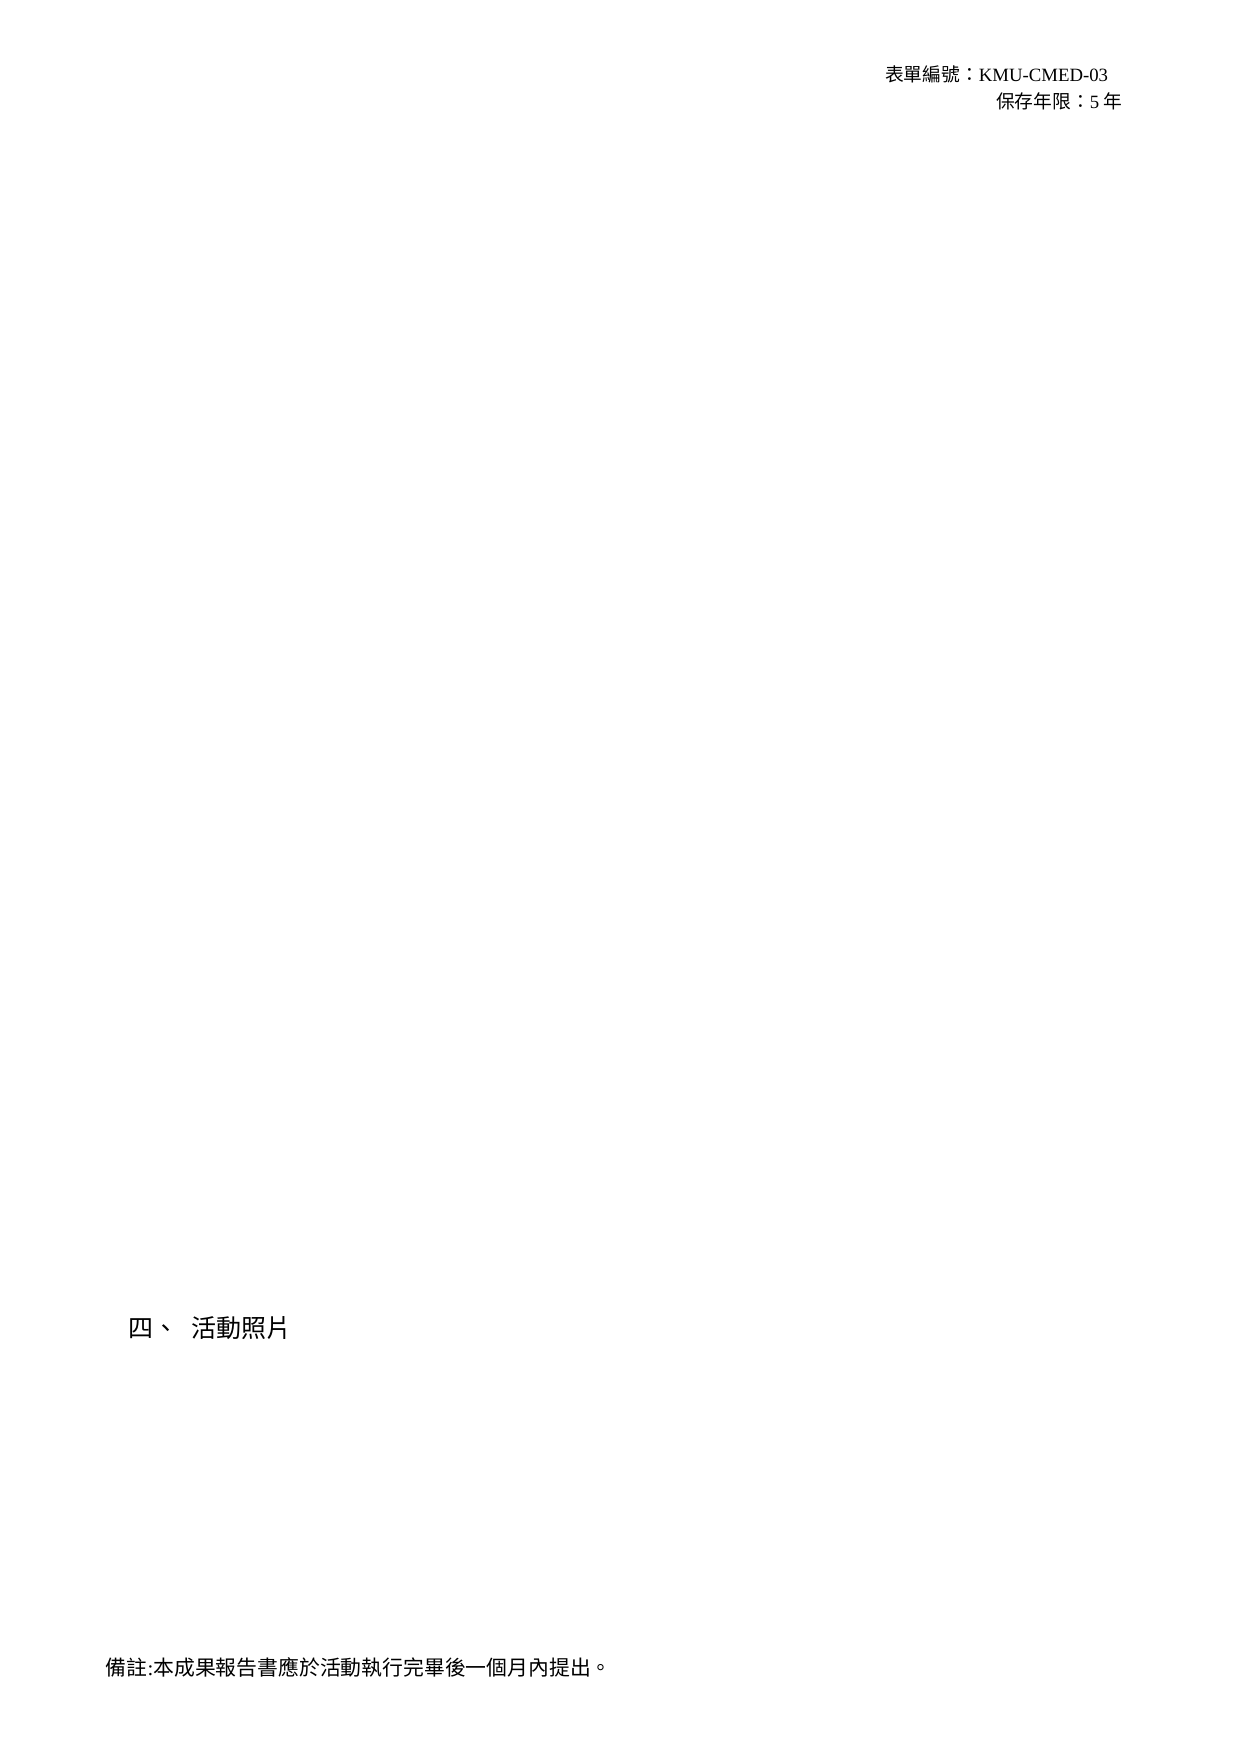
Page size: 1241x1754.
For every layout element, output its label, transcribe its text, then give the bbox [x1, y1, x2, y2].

list 活動照片 [129, 1307, 1122, 1345]
